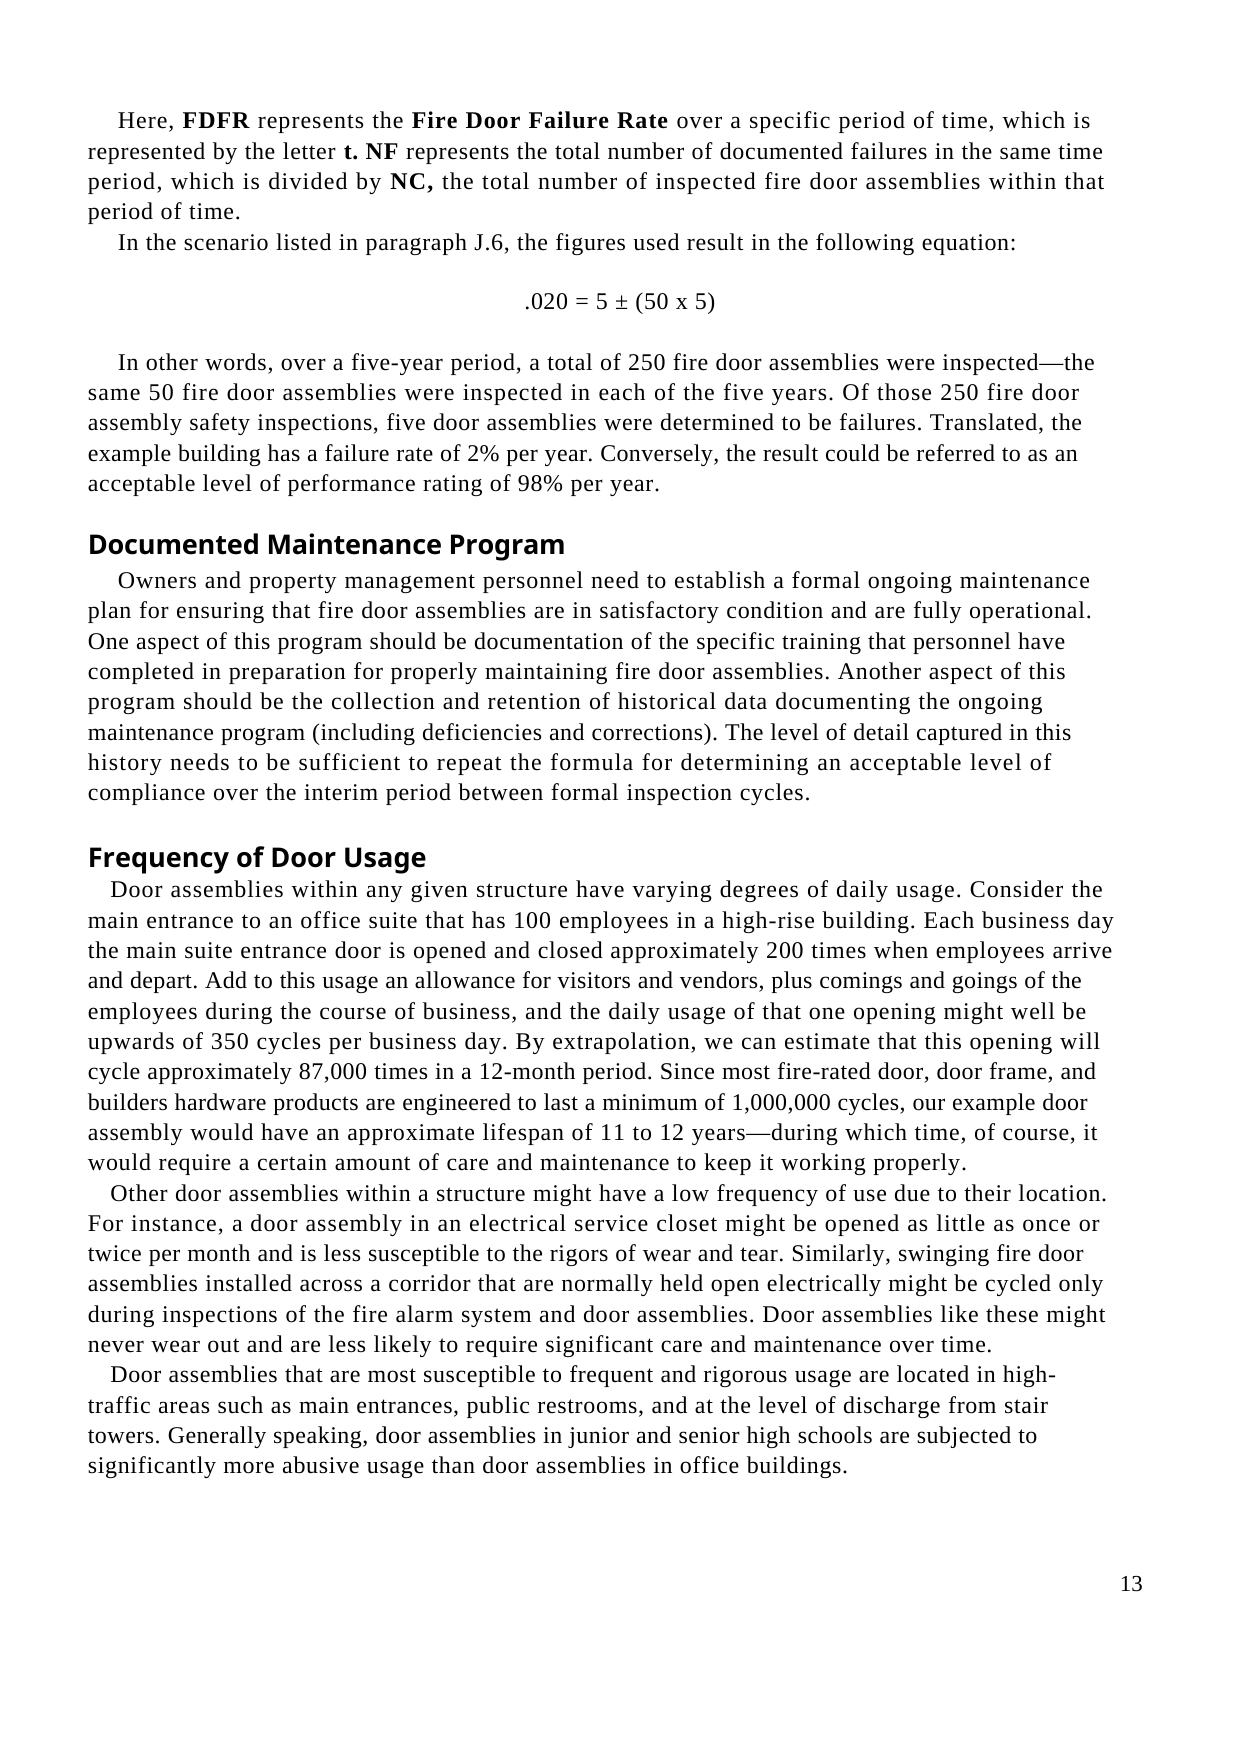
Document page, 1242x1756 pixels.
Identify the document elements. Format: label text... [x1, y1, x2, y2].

text Frequency of Door Usage [88, 838, 1152, 875]
text In other words, over a five-year period, a total of 250 fire door assemblies were inspected—the same 50 fire door assemblies were inspected in each of the five years. Of those 250 fire door assembly safety inspections, five door assemblies were determined to be failures. Translated, the example building has a failure rate of 2% per year. Conversely, the result could be referred to as an acceptable level of performance rating of 98% per year. [88, 348, 1137, 496]
text In the scenario listed in paragraph J.6, the figures used result in the following equation: [118, 228, 1152, 255]
text Door assemblies that are most susceptible to frequent and rigorous usage are located in high-traffic areas such as main entrances, public restrooms, and at the level of discharge from stair towers. Generally speaking, door assemblies in junior and senior high schools are subjected to significantly more abusive usage than door assemblies in office buildings. [88, 1360, 1100, 1479]
text .020 = 5 ± (50 x 5) [88, 287, 1152, 315]
text Door assemblies within any given structure have varying degrees of daily usage. Consider the main entrance to an office suite that has 100 employees in a high-rise building. Each business day the main suite entrance door is opened and closed approximately 200 times when employees arrive and depart. Add to this usage an allowance for visitors and vendors, plus comings and goings of the employees during the course of business, and the daily usage of that one opening might well be upwards of 350 cycles per business day. By extrapolation, we can estimate that this opening will cycle approximately 87,000 times in a 12-month period. Since most fire-rated door, door frame, and builders hardware products are engineered to last a minimum of 1,000,000 cycles, our example door assembly would have an approximate lifespan of 11 to 12 years—during which time, of course, it would require a certain amount of care and maintenance to keep it working properly. [88, 875, 1145, 1176]
text Owners and property management personnel need to establish a formal ongoing maintenance plan for ensuring that fire door assemblies are in satisfactory condition and are fully operational. One aspect of this program should be documentation of the specific training that personnel have completed in preparation for properly maintaining fire door assemblies. Another aspect of this program should be the collection and retention of historical data documenting the ongoing maintenance program (including deficiencies and corrections). The level of detail captured in this history needs to be sufficient to repeat the formula for determining an acceptable level of compliance over the interim period between formal inspection cycles. [88, 566, 1122, 806]
text Documented Maintenance Program [88, 525, 1152, 562]
text Other door assemblies within a structure might have a low frequency of use due to their location. For instance, a door assembly in an electrical service closet might be opened as little as once or twice per month and is less susceptible to the rigors of wear and tear. Similarly, swinging fire door assemblies installed across a corridor that are normally held open electrically might be cycled only during inspections of the fire alarm system and door assemblies. Door assemblies like these might never wear out and are less likely to require significant care and maintenance over time. [88, 1178, 1145, 1358]
text Here, FDFR represents the Fire Door Failure Rate over a specific period of time, which is represented by the letter t. NF represents the total number of documented failures in the same time period, which is divided by NC, the total number of inspected fire door assemblies within that period of time. [88, 106, 1152, 225]
